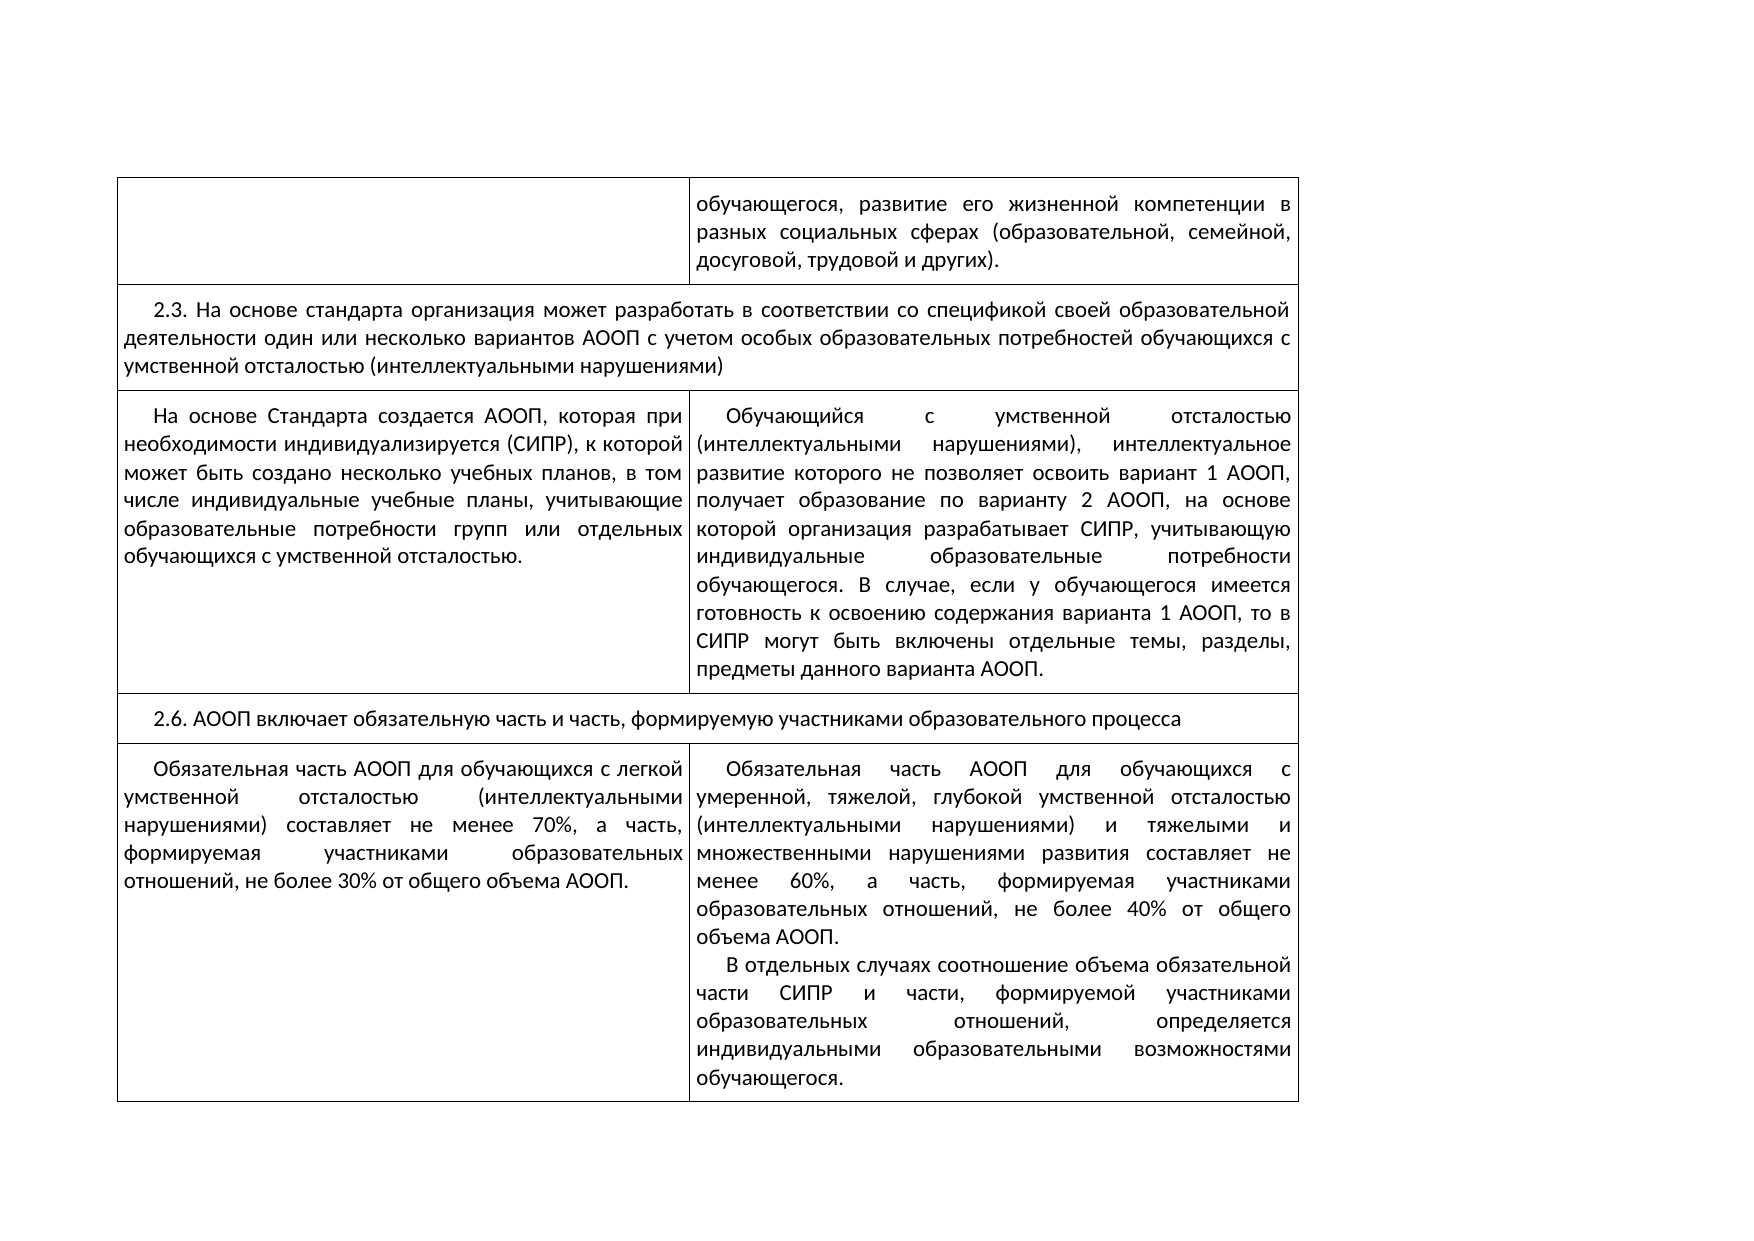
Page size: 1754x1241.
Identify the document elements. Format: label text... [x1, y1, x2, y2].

table_cell На основе Стандарта создается АООП, которая при необходимости индивидуализируется (СИПР), к которой может быть создано несколько учебных планов, в том числе индивидуальные учебные планы, учитывающие образовательные потребности групп или отдельных обучающихся с умственной отсталостью. [118, 391, 689, 692]
table_cell Обязательная часть АООП для обучающихся с легкой умственной отсталостью (интеллектуальными нарушениями) составляет не менее 70%, а часть, формируемая участниками образовательных отношений, не более 30% от общего объема АООП. [118, 744, 689, 1101]
table_cell Обучающийся с умственной отсталостью (интеллектуальными нарушениями), интеллектуальное развитие которого не позволяет освоить вариант 1 АООП, получает образование по варианту 2 АООП, на основе которой организация разрабатывает СИПР, учитывающую индивидуальные образовательные потребности обучающегося. В случае, если у обучающегося имеется готовность к освоению содержания варианта 1 АООП, то в СИПР могут быть включены отдельные темы, разделы, предметы данного варианта АООП. [690, 391, 1298, 692]
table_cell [118, 178, 689, 283]
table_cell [690, 178, 1298, 283]
table_cell 2.3. На основе стандарта организация может разработать в соответствии со спецификой своей образовательной деятельности один или несколько вариантов АООП с учетом особых образовательных потребностей обучающихся с умственной отсталостью (интеллектуальными нарушениями) [118, 285, 1298, 390]
table_cell 2.6. АООП включает обязательную часть и часть, формируемую участниками образовательного процесса [118, 694, 1298, 743]
table_cell Обязательная часть АООП для обучающихся с умеренной, тяжелой, глубокой умственной отсталостью (интеллектуальными нарушениями) и тяжелыми и множественными нарушениями развития составляет не менее 60%, а часть, формируемая участниками образовательных отношений, не более 40% от общего объема АООП. В отдельных случаях соотношение объема обязательной части СИПР и части, формируемой участниками образовательных отношений, определяется индивидуальными образовательными возможностями обучающегося. [690, 744, 1298, 1101]
